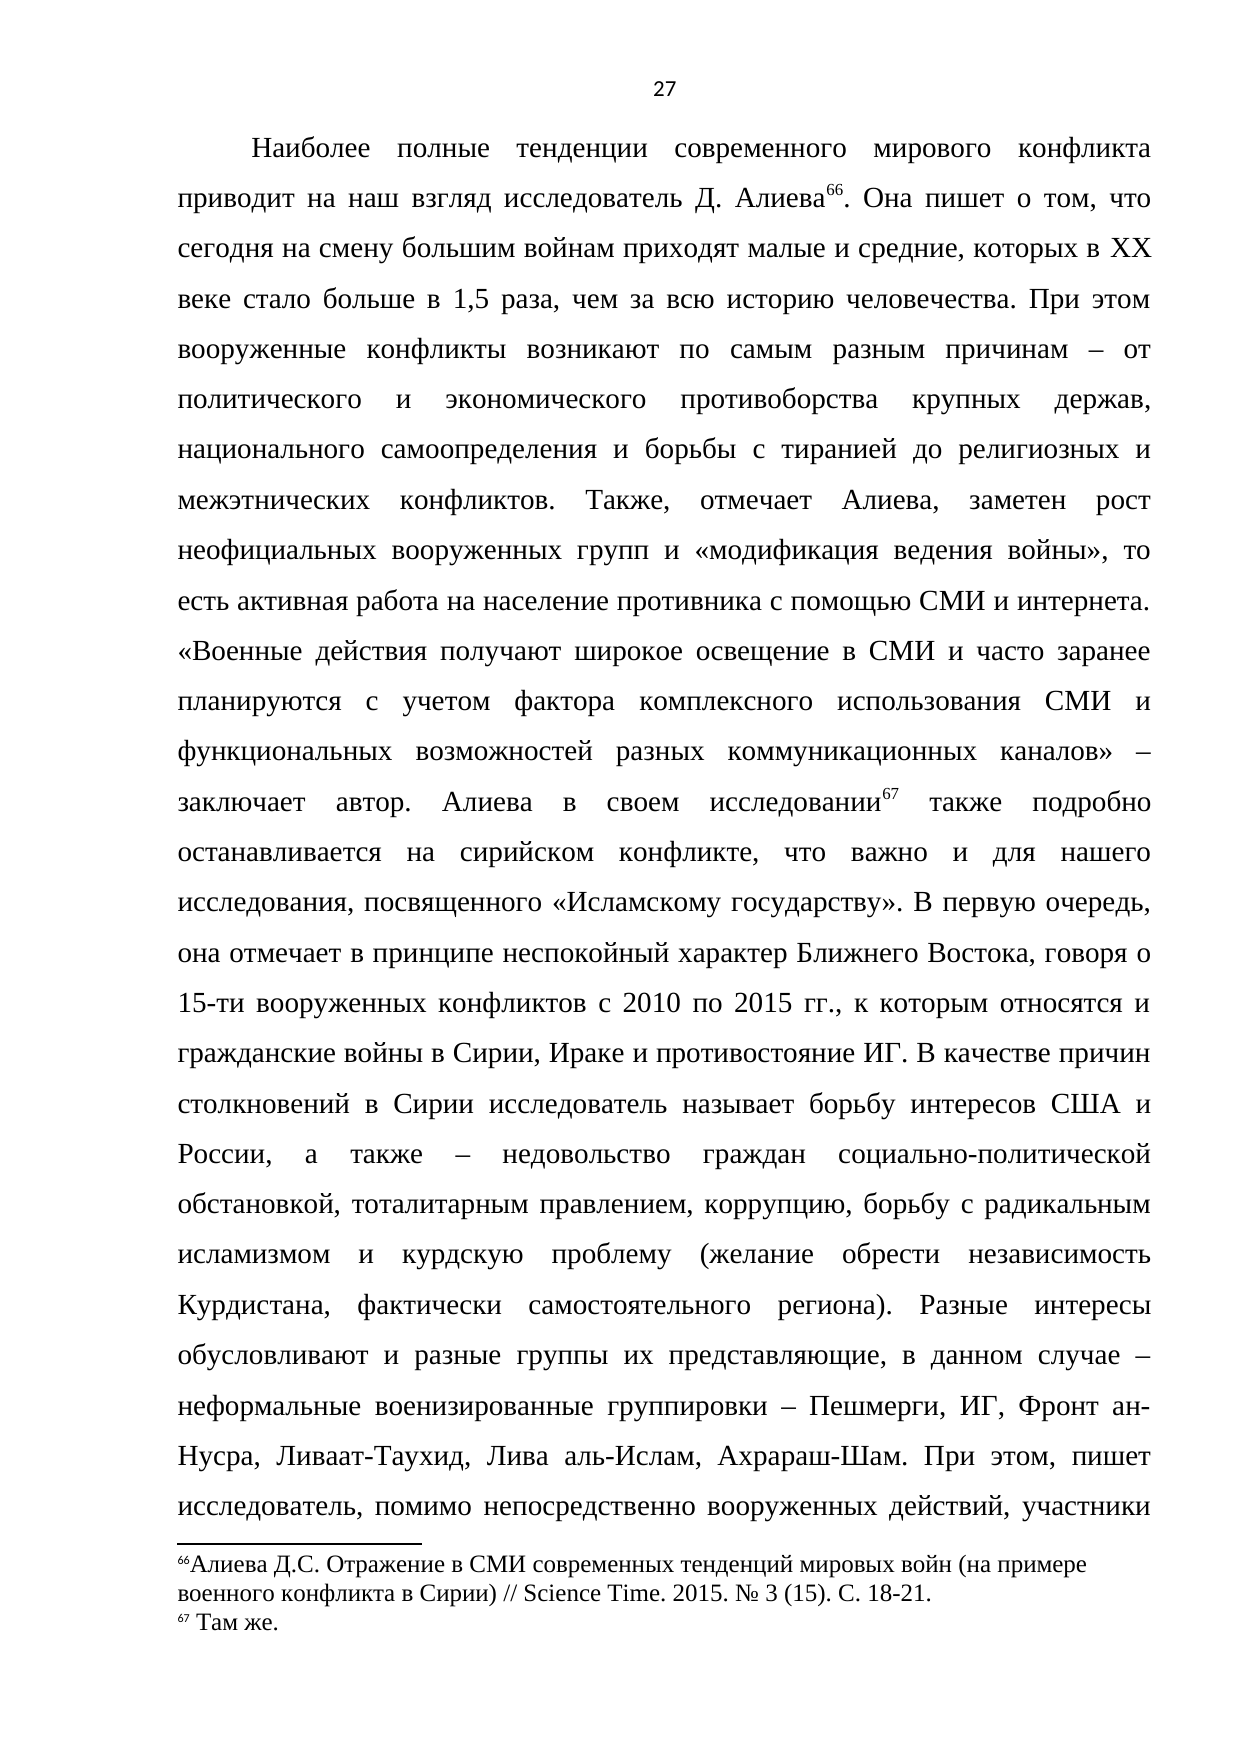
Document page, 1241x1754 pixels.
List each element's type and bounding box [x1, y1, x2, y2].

text [177, 130, 1152, 1522]
